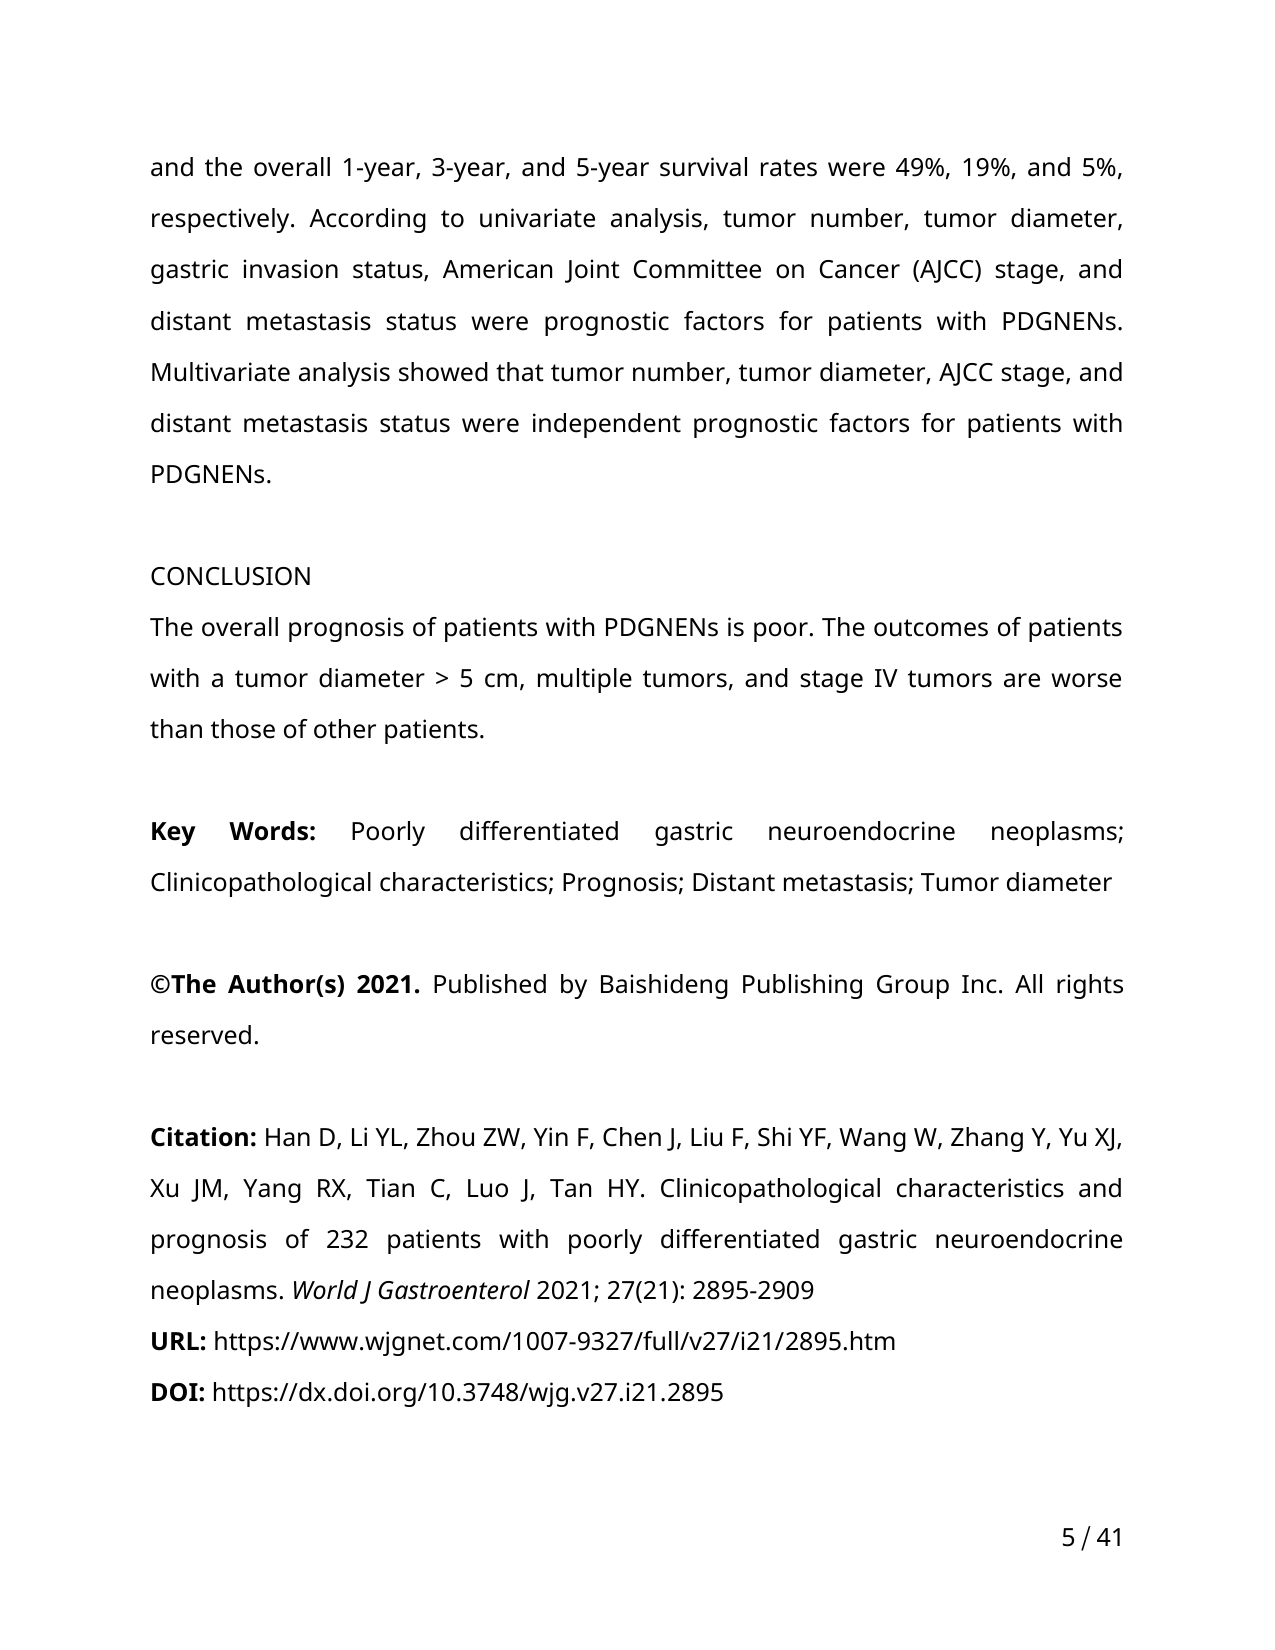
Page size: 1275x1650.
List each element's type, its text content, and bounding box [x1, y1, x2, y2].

text Citation: Han D, Li YL, Zhou ZW, Yin F, Chen J, Liu F, Shi YF, Wang W, Zhang Y, Yu XJ, Xu JM, Yang RX, Tian C, Luo J, Tan HY. Clinicopathological characteristics and prognosis of 232 patients with poorly differentiated gastric neuroendocrine neoplasms. World J Gastroenterol 2021; 27(21): 2895-2909 [150, 1120, 1125, 1307]
text DOI: https://dx.doi.org/10.3748/wjg.v27.i21.2895 [150, 1375, 1125, 1409]
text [150, 150, 1125, 490]
text URL: https://www.wjgnet.com/1007-9327/full/v27/i21/2895.htm [150, 1324, 1125, 1358]
text Key Words: Poorly differentiated gastric neuroendocrine neoplasms; Clinicopathological characteristics; Prognosis; Distant metastasis; Tumor diameter [150, 813, 1125, 899]
text CONCLUSION [150, 558, 1125, 592]
text ©The Author(s) 2021. Published by Baishideng Publishing Group Inc. All rights reserved. [150, 967, 1125, 1052]
text The overall prognosis of patients with PDGNENs is poor. The outcomes of patients with a tumor diameter > 5 cm, multiple tumors, and stage IV tumors are worse than those of other patients. [150, 609, 1125, 746]
